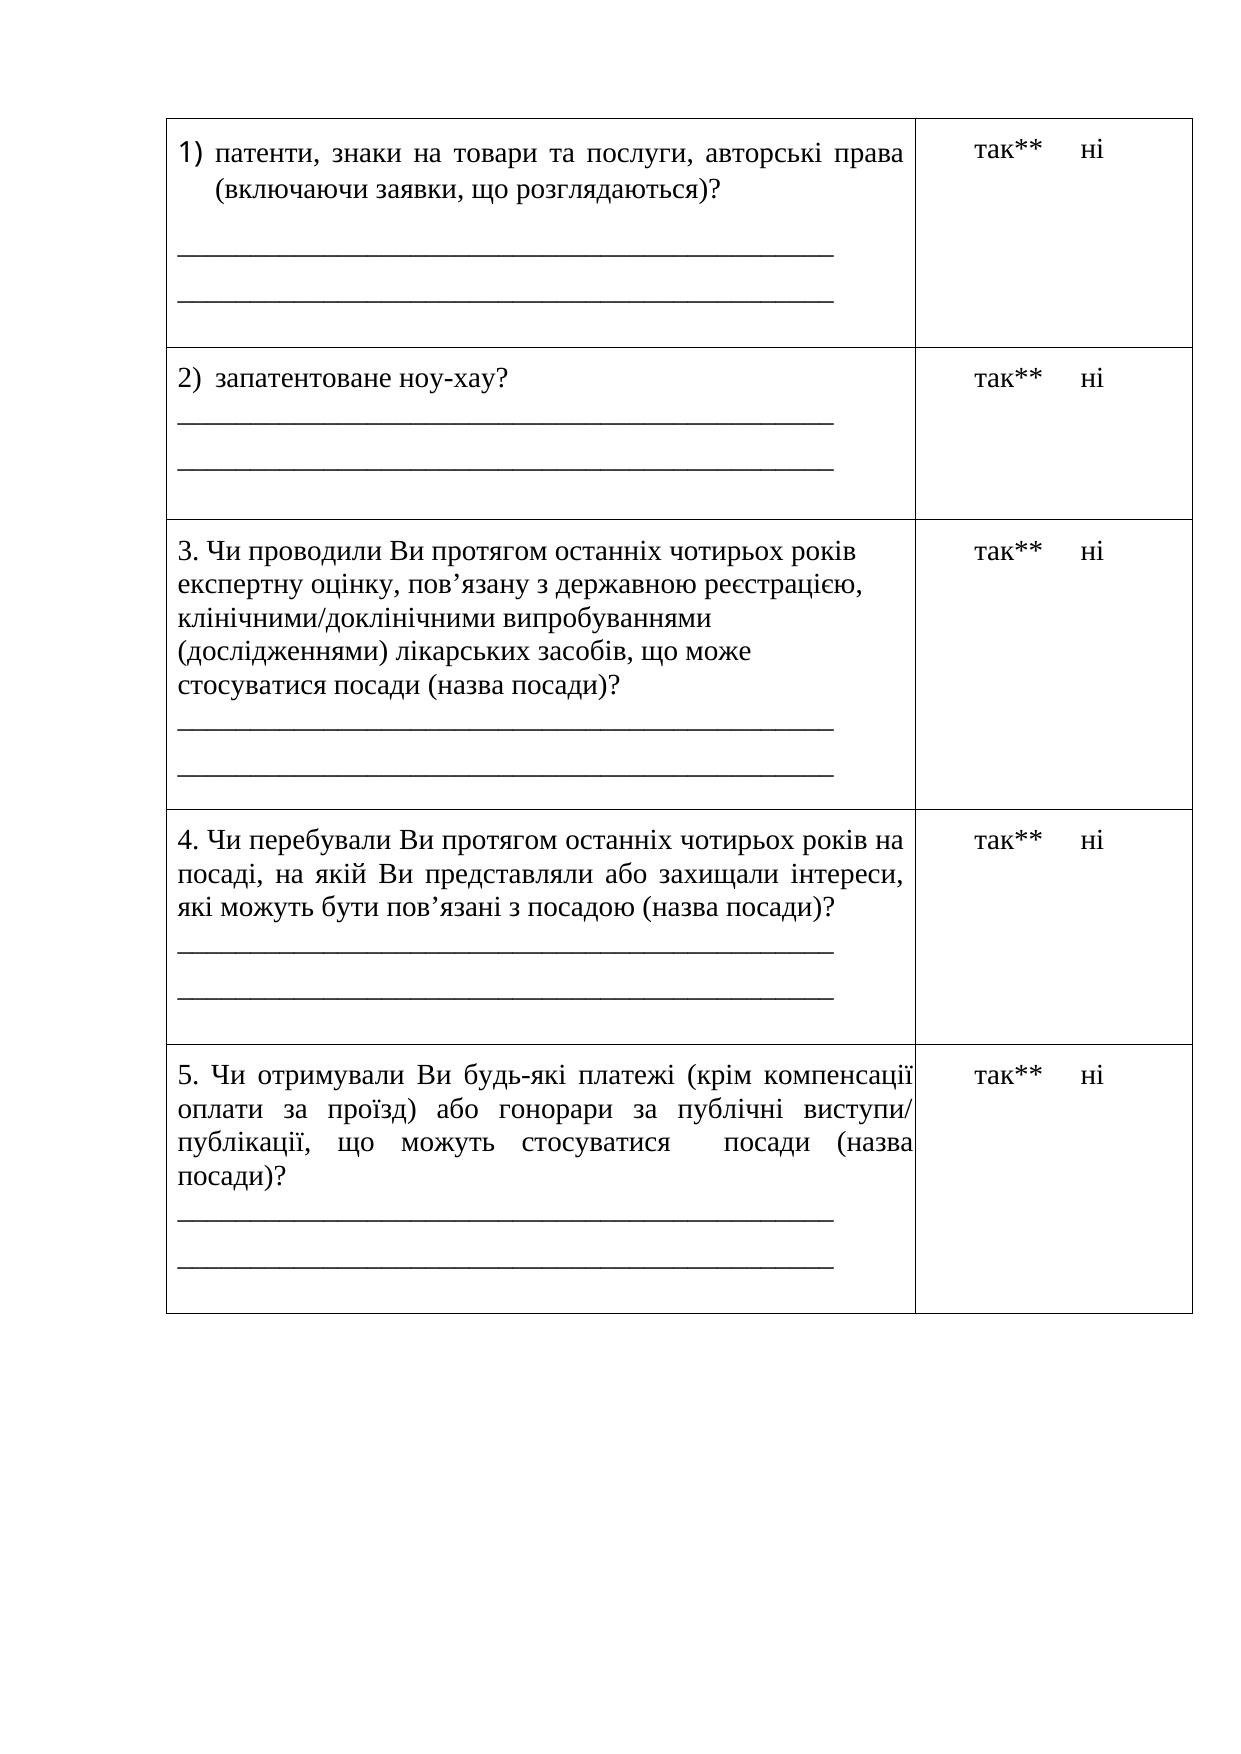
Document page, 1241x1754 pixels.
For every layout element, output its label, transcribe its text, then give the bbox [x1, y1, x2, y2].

table_cell 5. Чи отримували Ви будь-які платежі (крім компенсації оплати за проїзд) або гонорари за публічні виступи/ публікації, що можуть стосуватися посади (назва посади)? _____________________________________________ _____________________________________________ [167, 1045, 915, 1312]
table_cell 2) запатентоване ноу-хау? _____________________________________________ _____________________________________________ [167, 348, 915, 519]
table_cell так**  ні  [916, 1045, 1192, 1312]
table_cell так**  ні  [916, 520, 1192, 809]
table_cell так**  ні  [916, 348, 1192, 519]
table_cell 3. Чи проводили Ви протягом останніх чотирьох років експертну оцінку, пов’язану з державною реєстрацією, клінічними/доклінічними випробуваннями (дослідженнями) лікарських засобів, що може стосуватися посади (назва посади)? _____________________________________________ _____________________________________________ [167, 520, 915, 809]
table_header так**  ні  [916, 119, 1192, 347]
table_cell так**  ні  [916, 810, 1192, 1044]
table_header патенти, знаки на товари та послуги, авторські права (включаючи заявки, що розглядаються)? _____________________________________________ _____________________________________________ [167, 119, 915, 347]
table_cell 4. Чи перебували Ви протягом останніх чотирьох років на посаді, на якій Ви представляли або захищали інтереси, які можуть бути пов’язані з посадою (назва посади)? _____________________________________________ _____________________________________________ [167, 810, 915, 1044]
